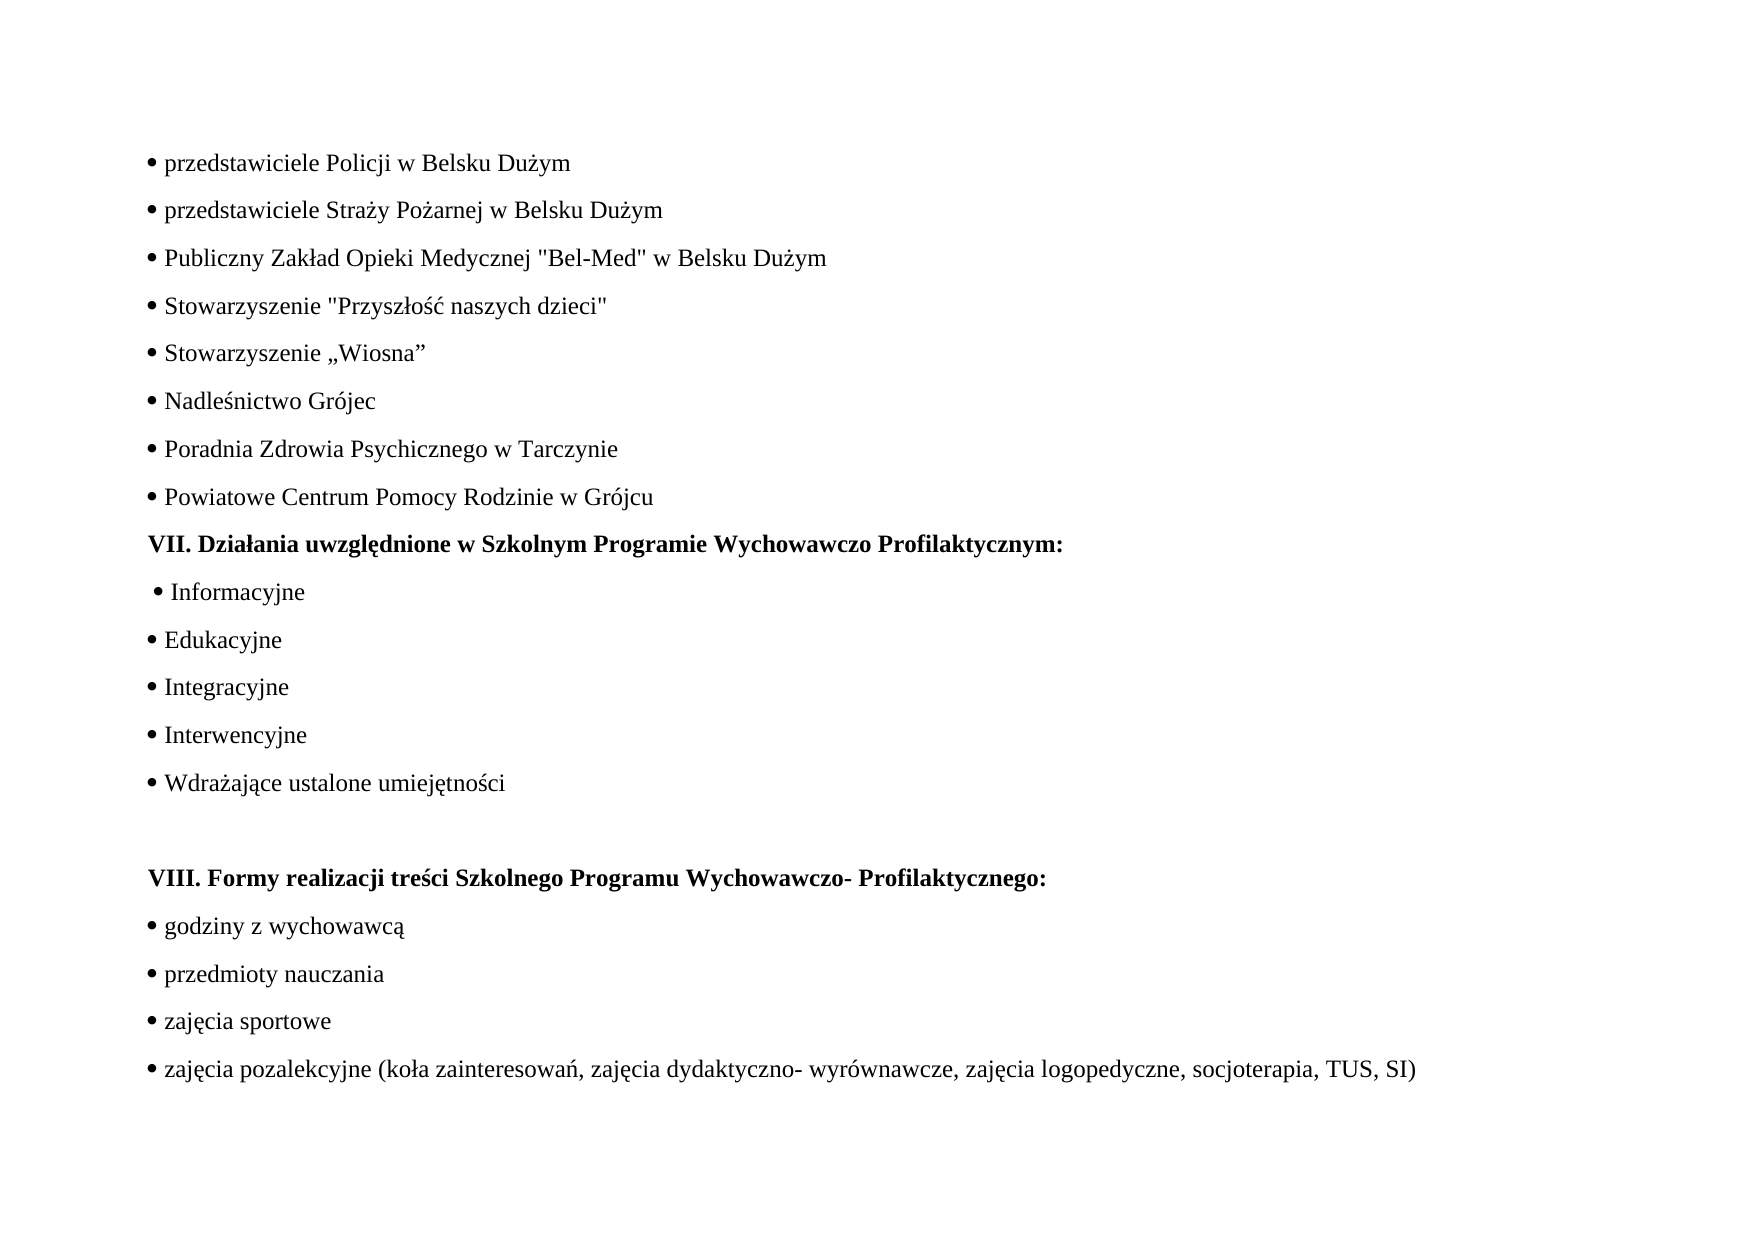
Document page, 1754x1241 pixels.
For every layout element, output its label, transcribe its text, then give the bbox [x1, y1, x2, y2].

text Nadleśnictwo Grójec [148, 386, 1606, 415]
text przedmioty nauczania [148, 959, 1606, 987]
text Stowarzyszenie "Przyszłość naszych dzieci" [148, 291, 1606, 319]
text przedstawiciele Policji w Belsku Dużym [148, 148, 1606, 176]
text zajęcia pozalekcyjne (koła zainteresowań, zajęcia dydaktyczno- wyrównawcze, zajęcia logopedyczne, socjoterapia, TUS, SI) [148, 1054, 1606, 1083]
text Integracyjne [148, 672, 1606, 701]
text Publiczny Zakład Opieki Medycznej "Bel-Med" w Belsku Dużym [148, 243, 1606, 272]
text Interwencyjne [148, 720, 1606, 749]
text godziny z wychowawcą [148, 911, 1606, 940]
text przedstawiciele Straży Pożarnej w Belsku Dużym [148, 195, 1606, 224]
text VII. Działania uwzględnione w Szkolnym Programie Wychowawczo Profilaktycznym: [148, 529, 1606, 558]
text zajęcia sportowe [148, 1006, 1606, 1035]
text Poradnia Zdrowia Psychicznego w Tarczynie [148, 434, 1606, 463]
text VIII. Formy realizacji treści Szkolnego Programu Wychowawczo- Profilaktycznego: [148, 863, 1606, 892]
text Wdrażające ustalone umiejętności [148, 768, 1606, 797]
text Powiatowe Centrum Pomocy Rodzinie w Grójcu [148, 482, 1606, 510]
text Stowarzyszenie „Wiosna” [148, 338, 1606, 367]
text Edukacyjne [148, 625, 1606, 653]
text Informacyjne [148, 577, 1606, 606]
